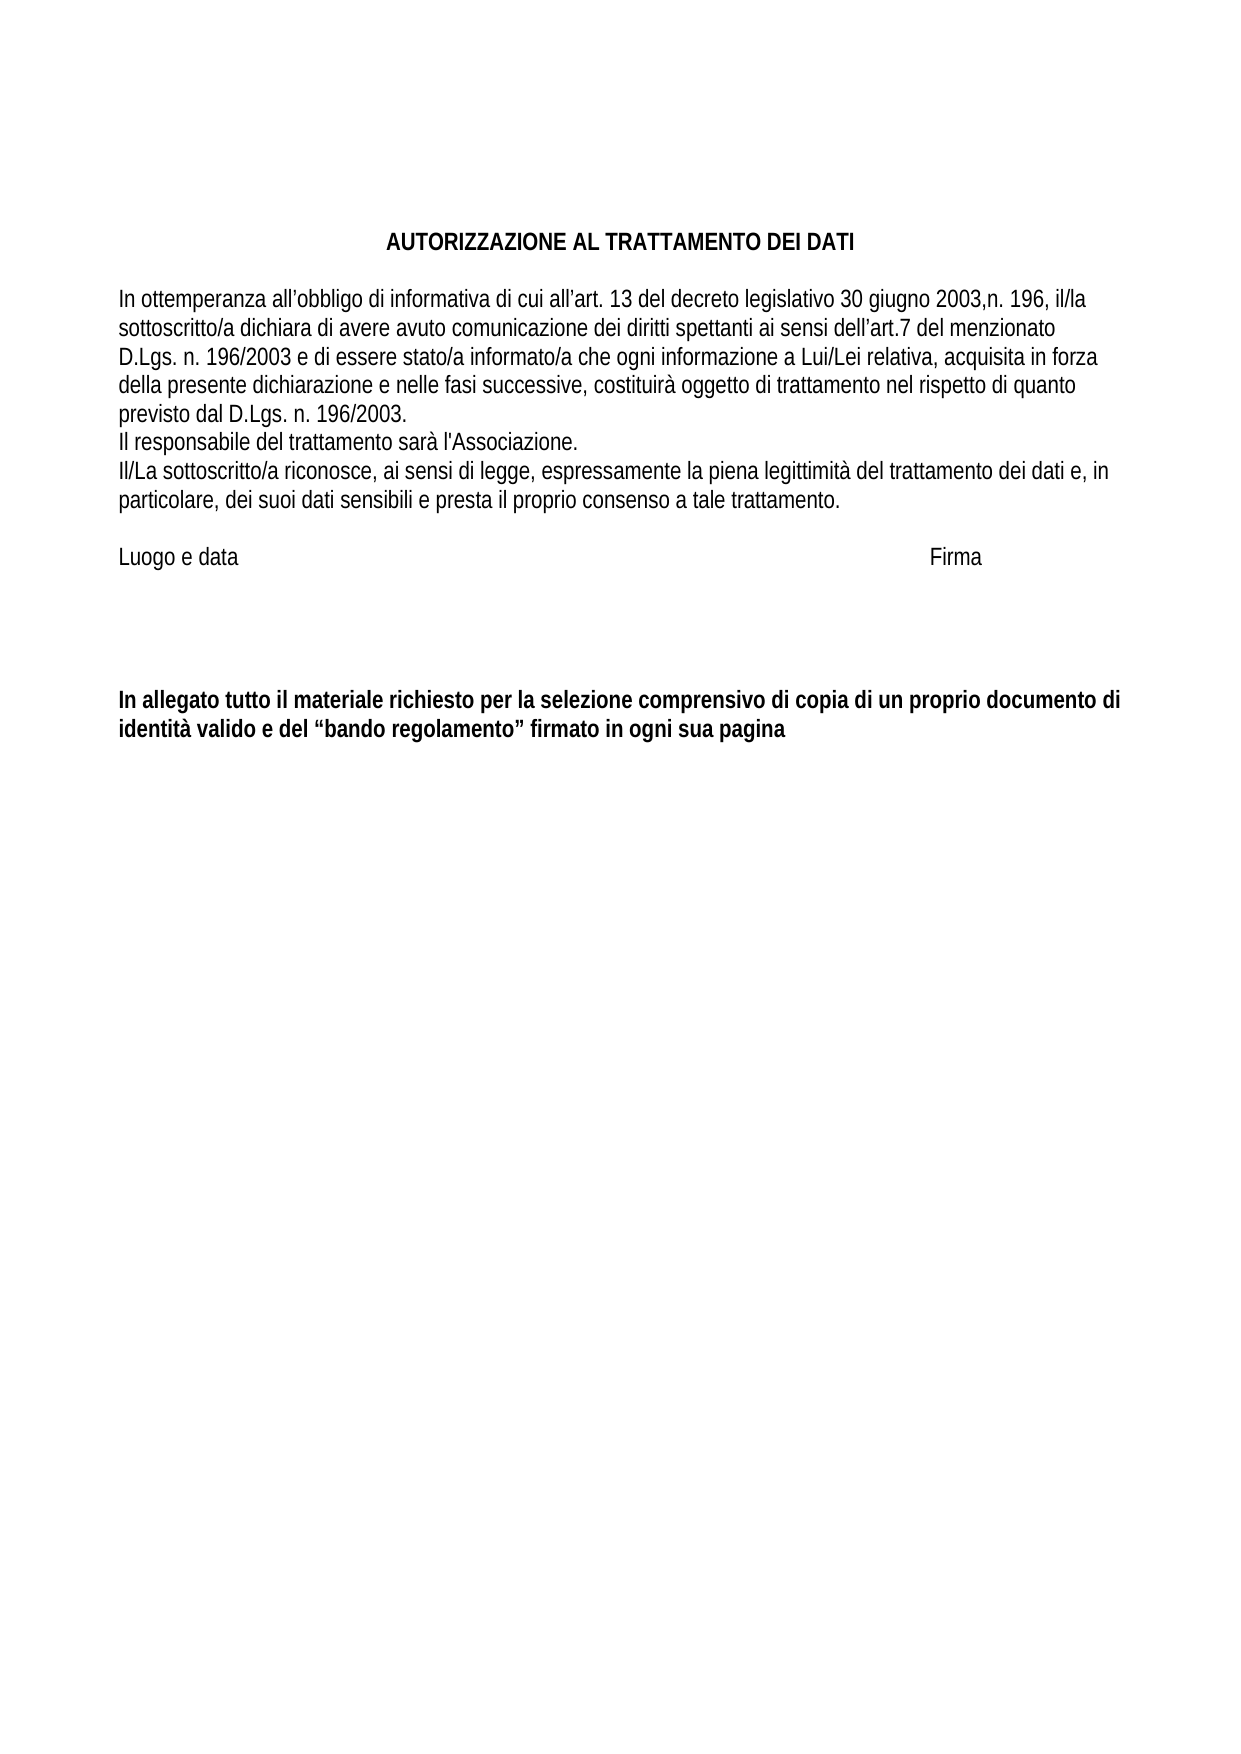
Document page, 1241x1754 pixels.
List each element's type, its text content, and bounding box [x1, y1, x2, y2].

text Luogo e data Firma [118, 542, 1134, 571]
subtitle AUTORIZZAZIONE AL TRATTAMENTO DEI DATI [107, 227, 1134, 256]
text Il/La sottoscritto/a riconosce, ai sensi di legge, espressamente la piena legittimità del trattamento dei dati e, in particolare, dei suoi dati sensibili e presta il proprio consenso a tale trattamento. [118, 456, 1134, 513]
subtitle In allegato tutto il materiale richiesto per la selezione comprensivo di copia di un proprio documento di identità valido e del “bando regolamento” firmato in ogni sua pagina [118, 685, 1134, 742]
text Il responsabile del trattamento sarà l'Associazione. [118, 428, 1134, 456]
text In ottemperanza all’obbligo di informativa di cui all’art. 13 del decreto legislativo 30 giugno 2003,n. 196, il/la sottoscritto/a dichiara di avere avuto comunicazione dei diritti spettanti ai sensi dell’art.7 del menzionato D.Lgs. n. 196/2003 e di essere stato/a informato/a che ogni informazione a Lui/Lei relativa, acquisita in forza della presente dichiarazione e nelle fasi successive, costituirà oggetto di trattamento nel rispetto di quanto previsto dal D.Lgs. n. 196/2003. [118, 284, 1115, 428]
